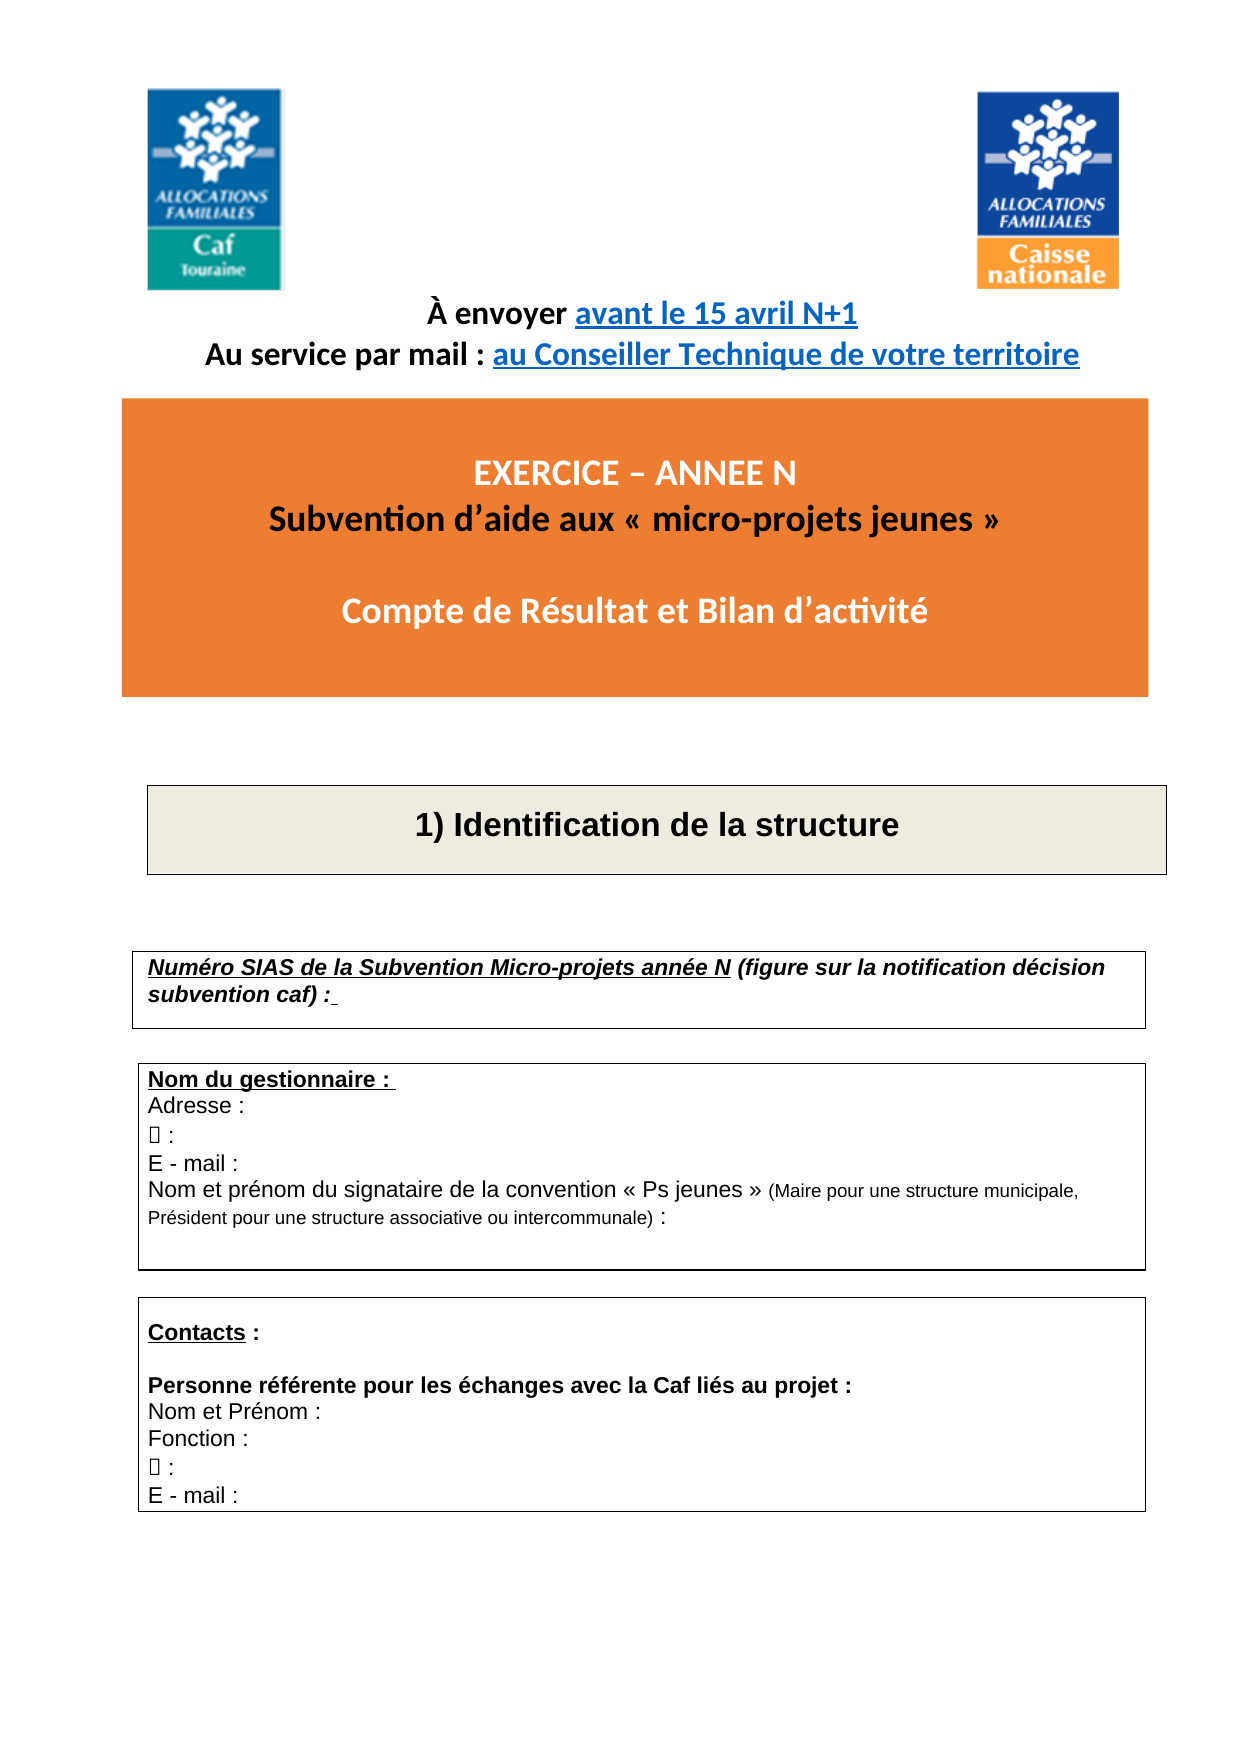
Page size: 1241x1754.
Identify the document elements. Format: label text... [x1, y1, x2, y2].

text E - mail : [148, 1150, 1137, 1176]
text Personne référente pour les échanges avec la Caf liés au projet : [148, 1372, 1137, 1398]
text Au service par mail : au Conseiller Technique de votre territoire [148, 332, 1137, 373]
text Contacts : [148, 1319, 1137, 1346]
text Adresse : [148, 1092, 1137, 1119]
text Fonction : [148, 1424, 1137, 1451]
picture [975, 90, 1119, 287]
text  : [148, 1119, 1137, 1150]
text  : [148, 1451, 1137, 1479]
text Nom et prénom du signataire de la convention « Ps jeunes » (Maire pour une structure municipale, Président pour une structure associative ou intercommunale) : [148, 1176, 1137, 1229]
text E - mail : [139, 1479, 1145, 1511]
picture [147, 88, 286, 292]
text À envoyer avant le 15 avril N+1 [148, 292, 1137, 332]
text Nom du gestionnaire : [139, 1064, 1145, 1092]
text Nom et Prénom : [148, 1398, 1137, 1424]
text Numéro SIAS de la Subvention Micro-projets année N (figure sur la notification décision subvention caf) : [133, 952, 1145, 1007]
table_header 1) Identification de la structure [148, 786, 1166, 873]
